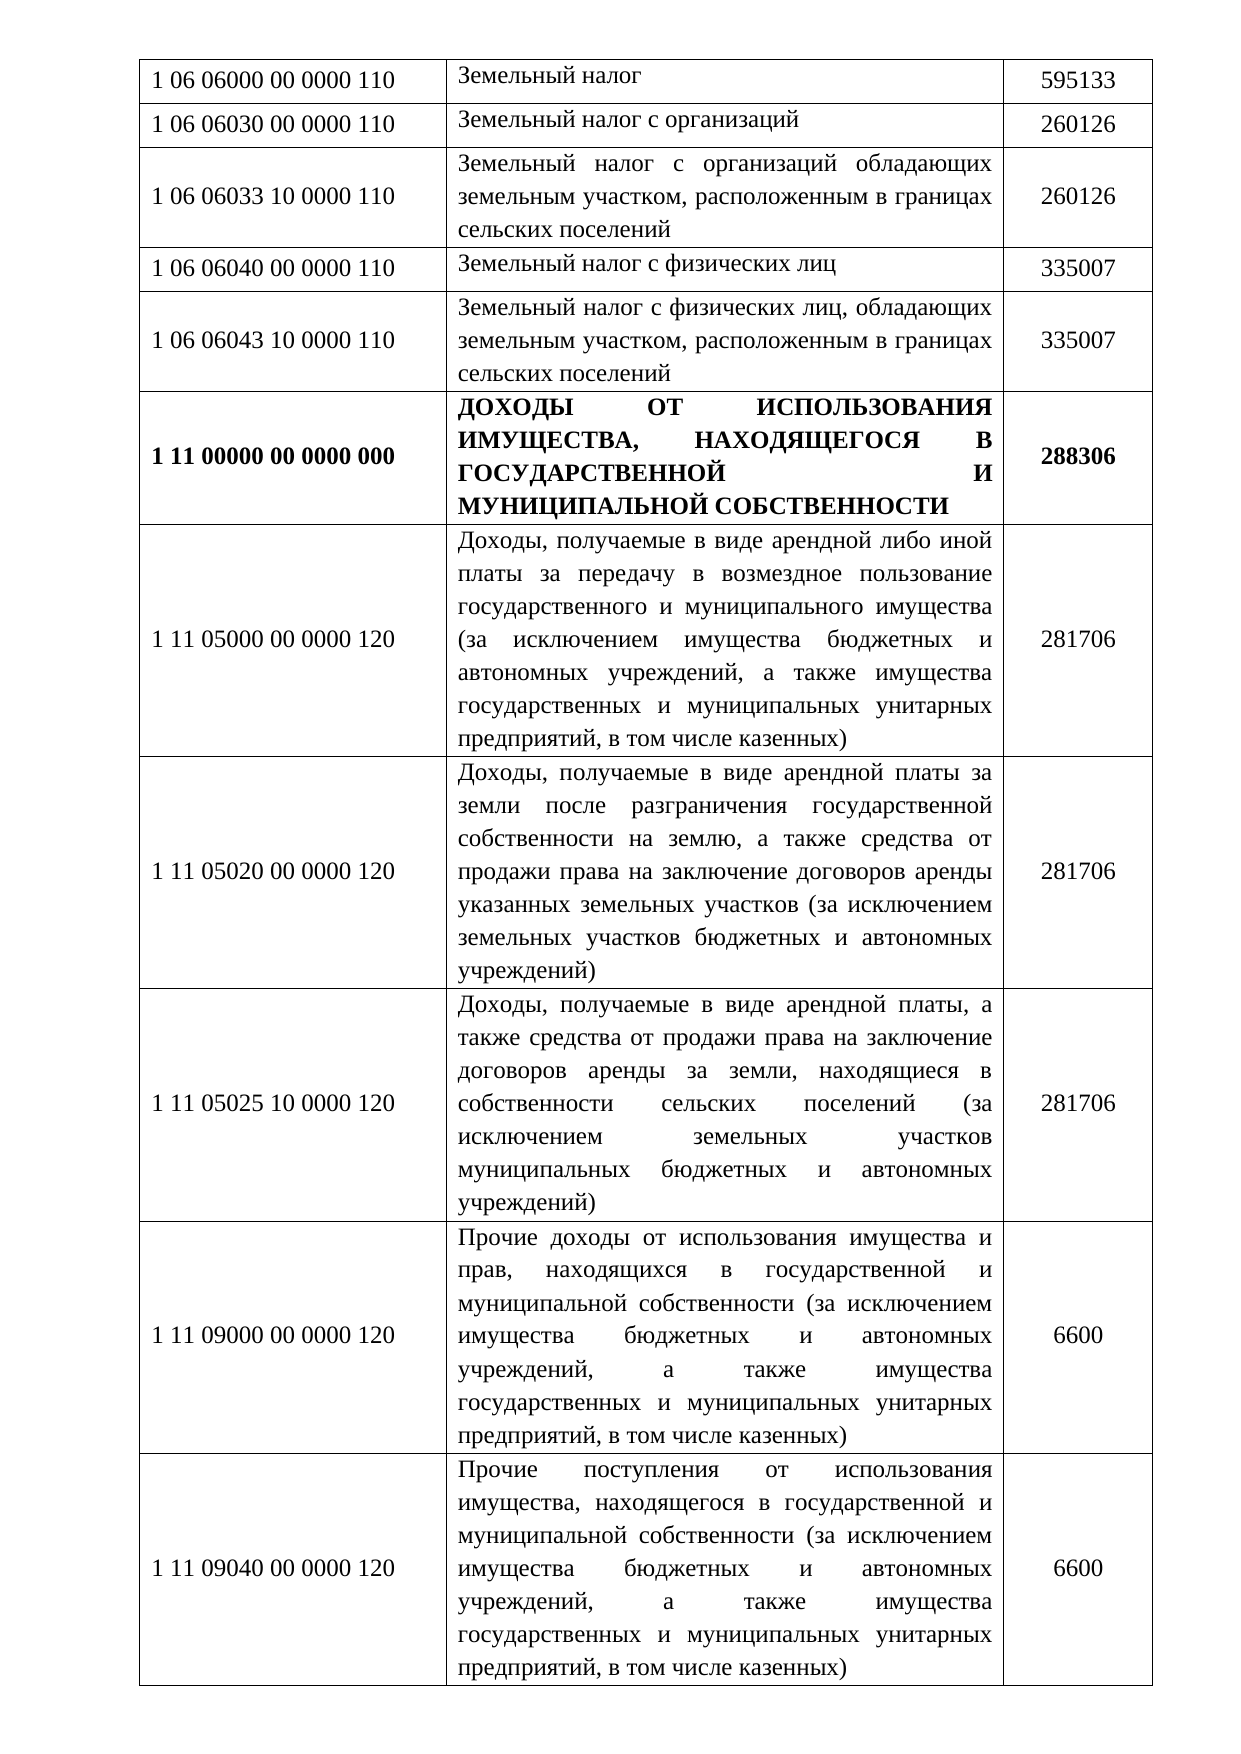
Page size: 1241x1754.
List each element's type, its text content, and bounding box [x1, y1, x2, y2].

table_cell 1 06 06030 00 0000 110 [140, 104, 446, 147]
table_cell 335007 [1004, 292, 1152, 391]
table_cell Доходы, получаемые в виде арендной либо иной платы за передачу в возмездное пользование государственного и муниципального имущества (за исключением имущества бюджетных и автономных учреждений, а также имущества государственных и муниципальных унитарных предприятий, в том числе казенных) [447, 525, 1003, 756]
table_cell Земельный налог с организаций обладающих земельным участком, расположенным в границах сельских поселений [447, 148, 1003, 247]
table_cell Доходы, получаемые в виде арендной платы, а также средства от продажи права на заключение договоров аренды за земли, находящиеся в собственности сельских поселений (за исключением земельных участков муниципальных бюджетных и автономных учреждений) [447, 989, 1003, 1221]
table_cell 1 11 09040 00 0000 120 [140, 1454, 446, 1685]
table_cell 6600 [1004, 1222, 1152, 1453]
table_cell 1 11 05000 00 0000 120 [140, 525, 446, 756]
table_cell ДОХОДЫ ОТ ИСПОЛЬЗОВАНИЯ ИМУЩЕСТВА, НАХОДЯЩЕГОСЯ В ГОСУДАРСТВЕННОЙ И МУНИЦИПАЛЬНОЙ СОБСТВЕННОСТИ [447, 392, 1003, 524]
table_cell 260126 [1004, 104, 1152, 147]
table_cell 260126 [1004, 148, 1152, 247]
table_cell 281706 [1004, 757, 1152, 988]
table_cell 1 06 06033 10 0000 110 [140, 148, 446, 247]
table_cell Земельный налог с физических лиц [447, 248, 1003, 291]
table_cell 335007 [1004, 248, 1152, 291]
table_cell 595133 [1004, 60, 1152, 103]
table_cell 288306 [1004, 392, 1152, 524]
table_cell 1 06 06040 00 0000 110 [140, 248, 446, 291]
table_cell Земельный налог с организаций [447, 104, 1003, 147]
table_cell 1 11 05025 10 0000 120 [140, 989, 446, 1221]
table_cell Земельный налог с физических лиц, обладающих земельным участком, расположенным в границах сельских поселений [447, 292, 1003, 391]
table_cell 1 06 06043 10 0000 110 [140, 292, 446, 391]
table_cell Земельный налог [447, 60, 1003, 103]
table_cell Доходы, получаемые в виде арендной платы за земли после разграничения государственной собственности на землю, а также средства от продажи права на заключение договоров аренды указанных земельных участков (за исключением земельных участков бюджетных и автономных учреждений) [447, 757, 1003, 988]
table_cell 6600 [1004, 1454, 1152, 1685]
table_cell 1 11 05020 00 0000 120 [140, 757, 446, 988]
table_cell 281706 [1004, 989, 1152, 1221]
table_cell 1 06 06000 00 0000 110 [140, 60, 446, 103]
table_cell 281706 [1004, 525, 1152, 756]
table_cell Прочие доходы от использования имущества и прав, находящихся в государственной и муниципальной собственности (за исключением имущества бюджетных и автономных учреждений, а также имущества государственных и муниципальных унитарных предприятий, в том числе казенных) [447, 1222, 1003, 1453]
table_cell Прочие поступления от использования имущества, находящегося в государственной и муниципальной собственности (за исключением имущества бюджетных и автономных учреждений, а также имущества государственных и муниципальных унитарных предприятий, в том числе казенных) [447, 1454, 1003, 1685]
table_cell 1 11 09000 00 0000 120 [140, 1222, 446, 1453]
table_cell 1 11 00000 00 0000 000 [140, 392, 446, 524]
